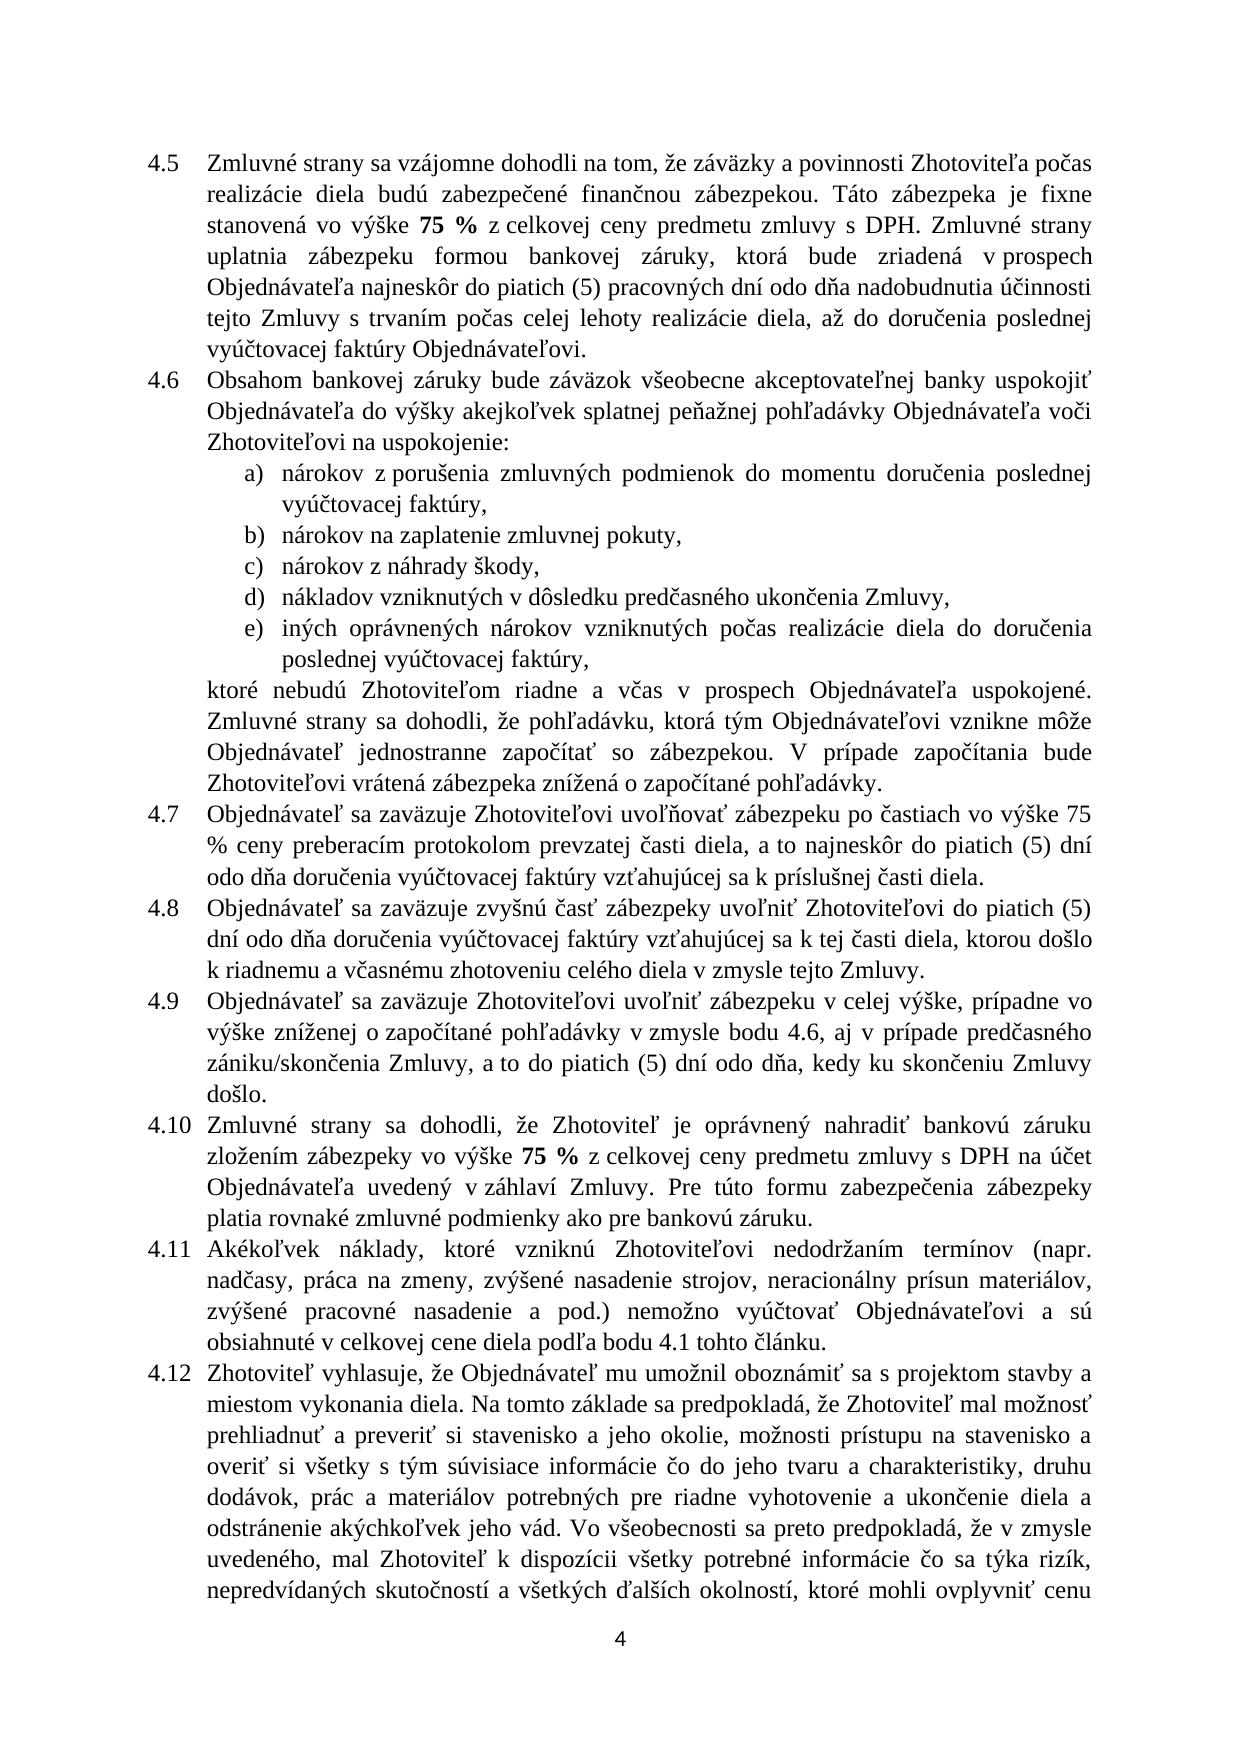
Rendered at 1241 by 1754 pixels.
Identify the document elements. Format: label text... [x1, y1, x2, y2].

list Objednávateľ sa zaväzuje zvyšnú časť zábezpeky uvoľniť Zhotoviteľovi do piatich (5) dní odo dňa doručenia vyúčtovacej faktúry vzťahujúcej sa k tej časti diela, ktorou došlo k riadnemu a včasnému zhotoveniu celého diela v zmysle tejto Zmluvy. [148, 893, 1093, 983]
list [148, 1358, 1093, 1604]
list Objednávateľ sa zaväzuje Zhotoviteľovi uvoľňovať zábezpeku po častiach vo výške 75 % ceny preberacím protokolom prevzatej časti diela, a to najneskôr do piatich (5) dní odo dňa doručenia vyúčtovacej faktúry vzťahujúcej sa k príslušnej časti diela. [148, 799, 1093, 890]
list Zmluvné strany sa vzájomne dohodli na tom, že záväzky a povinnosti Zhotoviteľa počas realizácie diela budú zabezpečené finančnou zábezpekou. Táto zábezpeka je fixne stanovená vo výške 75 % z celkovej ceny predmetu zmluvy s DPH. Zmluvné strany uplatnia zábezpeku formou bankovej záruky, ktorá bude zriadená v prospech Objednávateľa najneskôr do piatich (5) pracovných dní odo dňa nadobudnutia účinnosti tejto Zmluvy s trvaním počas celej lehoty realizácie diela, až do doručenia poslednej vyúčtovacej faktúry Objednávateľovi. [148, 148, 1093, 363]
list nárokov z porušenia zmluvných podmienok do momentu doručenia poslednej vyúčtovacej faktúry, [244, 458, 1093, 518]
list nárokov z náhrady škody, [244, 551, 1093, 580]
list Akékoľvek náklady, ktoré vzniknú Zhotoviteľovi nedodržaním termínov (napr. nadčasy, práca na zmeny, zvýšené nasadenie strojov, neracionálny prísun materiálov, zvýšené pracovné nasadenie a pod.) nemožno vyúčtovať Objednávateľovi a sú obsiahnuté v celkovej cene diela podľa bodu 4.1 tohto článku. [148, 1234, 1093, 1356]
list iných oprávnených nárokov vzniknutých počas realizácie diela do doručenia poslednej vyúčtovacej faktúry, [244, 613, 1093, 673]
list Obsahom bankovej záruky bude záväzok všeobecne akceptovateľnej banky uspokojiť Objednávateľa do výšky akejkoľvek splatnej peňažnej pohľadávky Objednávateľa voči Zhotoviteľovi na uspokojenie: [148, 365, 1093, 456]
list nákladov vzniknutých v dôsledku predčasného ukončenia Zmluvy, [244, 582, 1093, 611]
list Zmluvné strany sa dohodli, že Zhotoviteľ je oprávnený nahradiť bankovú záruku zložením zábezpeky vo výške 75 % z celkovej ceny predmetu zmluvy s DPH na účet Objednávateľa uvedený v záhlaví Zmluvy. Pre túto formu zabezpečenia zábezpeky platia rovnaké zmluvné podmienky ako pre bankovú záruku. [148, 1110, 1093, 1232]
text ktoré nebudú Zhotoviteľom riadne a včas v prospech Objednávateľa uspokojené. Zmluvné strany sa dohodli, že pohľadávku, ktorá tým Objednávateľovi vznikne môže Objednávateľ jednostranne započítať so zábezpekou. V prípade započítania bude Zhotoviteľovi vrátená zábezpeka znížená o započítané pohľadávky. [207, 675, 1093, 797]
list Objednávateľ sa zaväzuje Zhotoviteľovi uvoľniť zábezpeku v celej výške, prípadne vo výške zníženej o započítané pohľadávky v zmysle bodu 4.6, aj v prípade predčasného zániku/skončenia Zmluvy, a to do piatich (5) dní odo dňa, kedy ku skončeniu Zmluvy došlo. [148, 986, 1093, 1108]
list nárokov na zaplatenie zmluvnej pokuty, [244, 520, 1093, 549]
